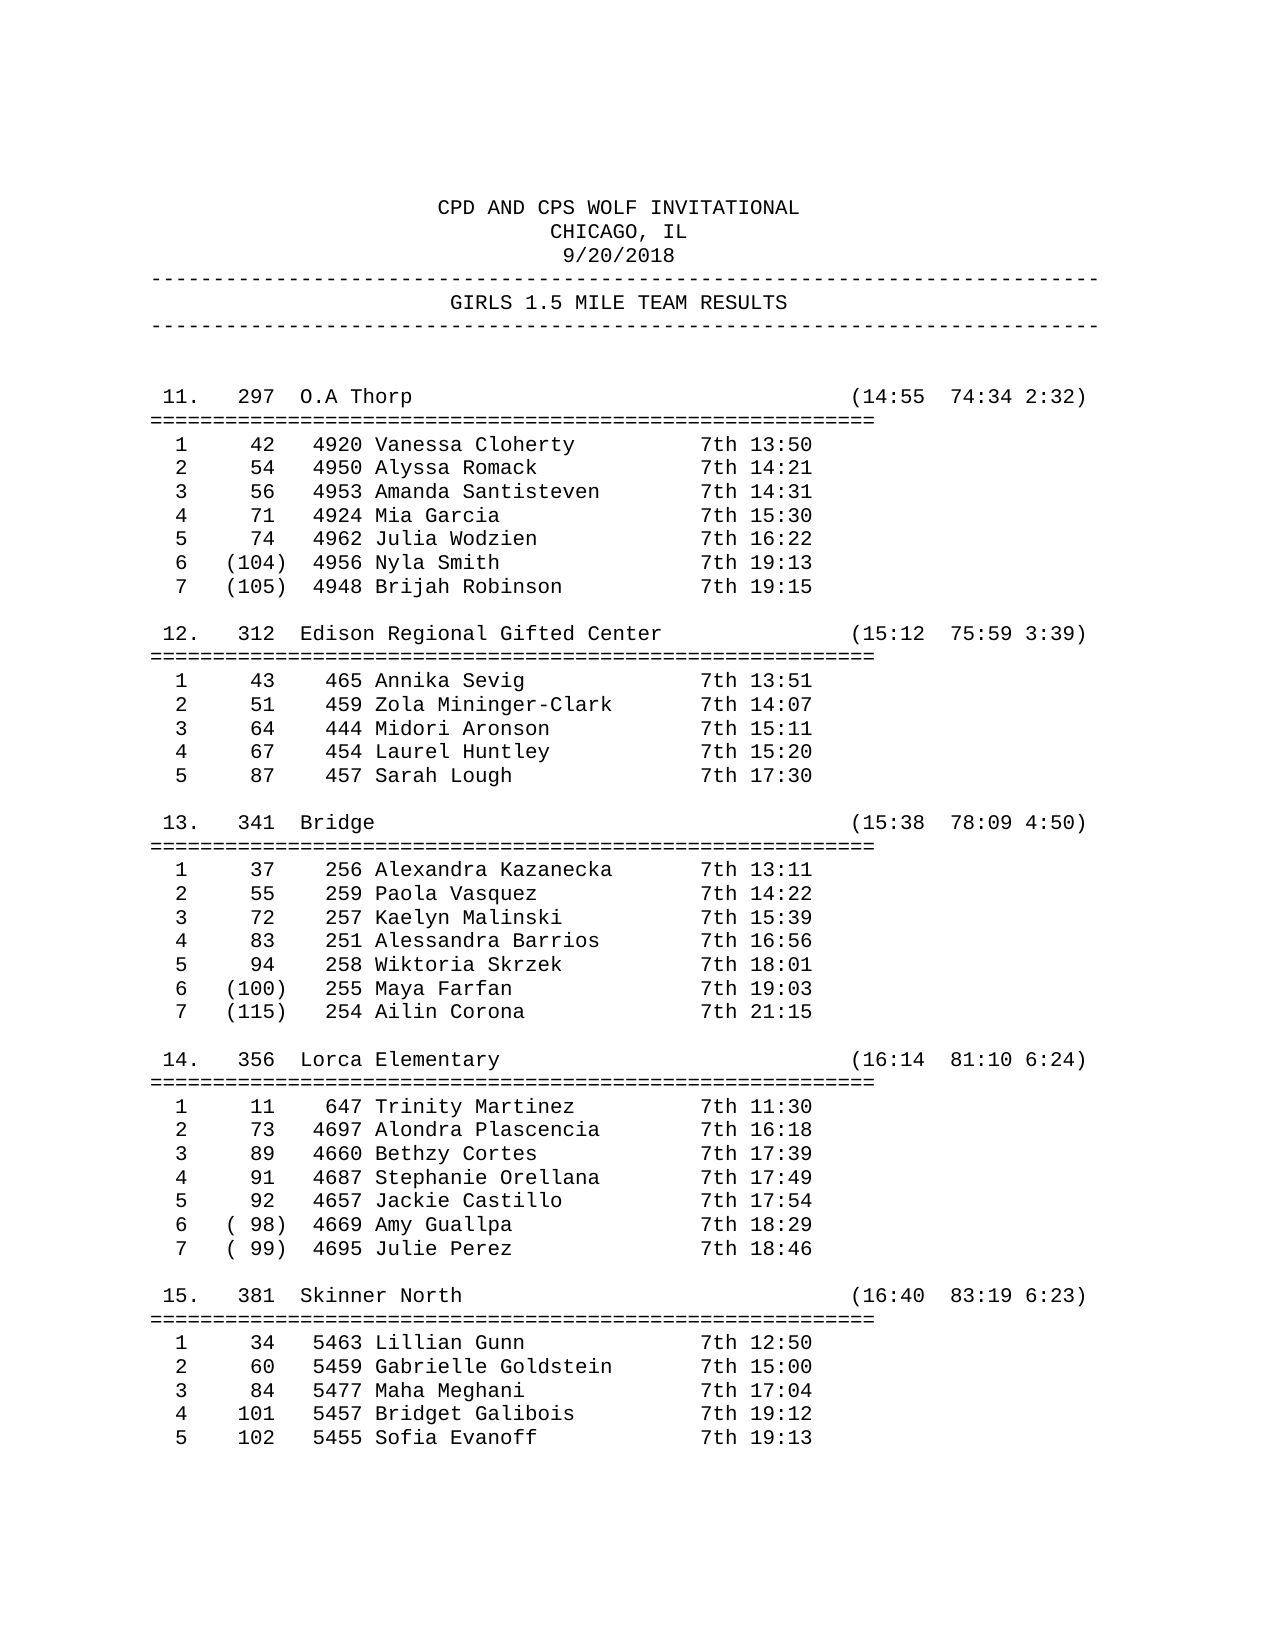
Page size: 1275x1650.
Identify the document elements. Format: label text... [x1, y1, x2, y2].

text 7 (115) 254 Ailin Corona 7th 21:15 [150, 1001, 1125, 1025]
text 15. 381 Skinner North (16:40 83:19 6:23) [150, 1285, 1125, 1309]
text CPD AND CPS WOLF INVITATIONAL [150, 197, 1125, 221]
text 1 34 5463 Lillian Gunn 7th 12:50 [150, 1332, 1125, 1356]
text 3 56 4953 Amanda Santisteven 7th 14:31 [150, 481, 1125, 505]
text 13. 341 Bridge (15:38 78:09 4:50) [150, 812, 1125, 836]
text 2 55 259 Paola Vasquez 7th 14:22 [150, 883, 1125, 907]
text 1 11 647 Trinity Martinez 7th 11:30 [150, 1096, 1125, 1119]
text GIRLS 1.5 MILE TEAM RESULTS [150, 292, 1125, 316]
text 12. 312 Edison Regional Gifted Center (15:12 75:59 3:39) [150, 623, 1125, 647]
text 4 101 5457 Bridget Galibois 7th 19:12 [150, 1403, 1125, 1427]
text 1 42 4920 Vanessa Cloherty 7th 13:50 [150, 434, 1125, 457]
text 4 83 251 Alessandra Barrios 7th 16:56 [150, 930, 1125, 954]
text ========================================================== [150, 410, 1125, 434]
text 2 51 459 Zola Mininger-Clark 7th 14:07 [150, 694, 1125, 717]
text 5 102 5455 Sofia Evanoff 7th 19:13 [150, 1427, 1125, 1451]
text 9/20/2018 [150, 244, 1125, 268]
text 6 (100) 255 Maya Farfan 7th 19:03 [150, 978, 1125, 1001]
text ========================================================== [150, 1072, 1125, 1096]
text 5 92 4657 Jackie Castillo 7th 17:54 [150, 1190, 1125, 1214]
text 7 ( 99) 4695 Julie Perez 7th 18:46 [150, 1238, 1125, 1261]
text 7 (105) 4948 Brijah Robinson 7th 19:15 [150, 576, 1125, 599]
text 11. 297 O.A Thorp (14:55 74:34 2:32) [150, 386, 1125, 410]
text ---------------------------------------------------------------------------- [150, 316, 1125, 339]
text 4 71 4924 Mia Garcia 7th 15:30 [150, 505, 1125, 528]
text 6 ( 98) 4669 Amy Guallpa 7th 18:29 [150, 1214, 1125, 1238]
text 3 64 444 Midori Aronson 7th 15:11 [150, 717, 1125, 741]
text 5 94 258 Wiktoria Skrzek 7th 18:01 [150, 954, 1125, 978]
text 4 67 454 Laurel Huntley 7th 15:20 [150, 741, 1125, 765]
text 3 84 5477 Maha Meghani 7th 17:04 [150, 1379, 1125, 1403]
text ========================================================== [150, 1309, 1125, 1332]
text 5 74 4962 Julia Wodzien 7th 16:22 [150, 528, 1125, 552]
text 3 72 257 Kaelyn Malinski 7th 15:39 [150, 907, 1125, 930]
text 3 89 4660 Bethzy Cortes 7th 17:39 [150, 1143, 1125, 1167]
text 2 60 5459 Gabrielle Goldstein 7th 15:00 [150, 1356, 1125, 1379]
text 6 (104) 4956 Nyla Smith 7th 19:13 [150, 552, 1125, 576]
text 1 43 465 Annika Sevig 7th 13:51 [150, 670, 1125, 694]
text ========================================================== [150, 836, 1125, 859]
text 5 87 457 Sarah Lough 7th 17:30 [150, 765, 1125, 788]
text 2 73 4697 Alondra Plascencia 7th 16:18 [150, 1119, 1125, 1143]
text 2 54 4950 Alyssa Romack 7th 14:21 [150, 457, 1125, 481]
text ========================================================== [150, 647, 1125, 670]
text 14. 356 Lorca Elementary (16:14 81:10 6:24) [150, 1048, 1125, 1072]
text ---------------------------------------------------------------------------- [150, 268, 1125, 292]
text 1 37 256 Alexandra Kazanecka 7th 13:11 [150, 859, 1125, 883]
text 4 91 4687 Stephanie Orellana 7th 17:49 [150, 1167, 1125, 1190]
text CHICAGO, IL [150, 221, 1125, 244]
